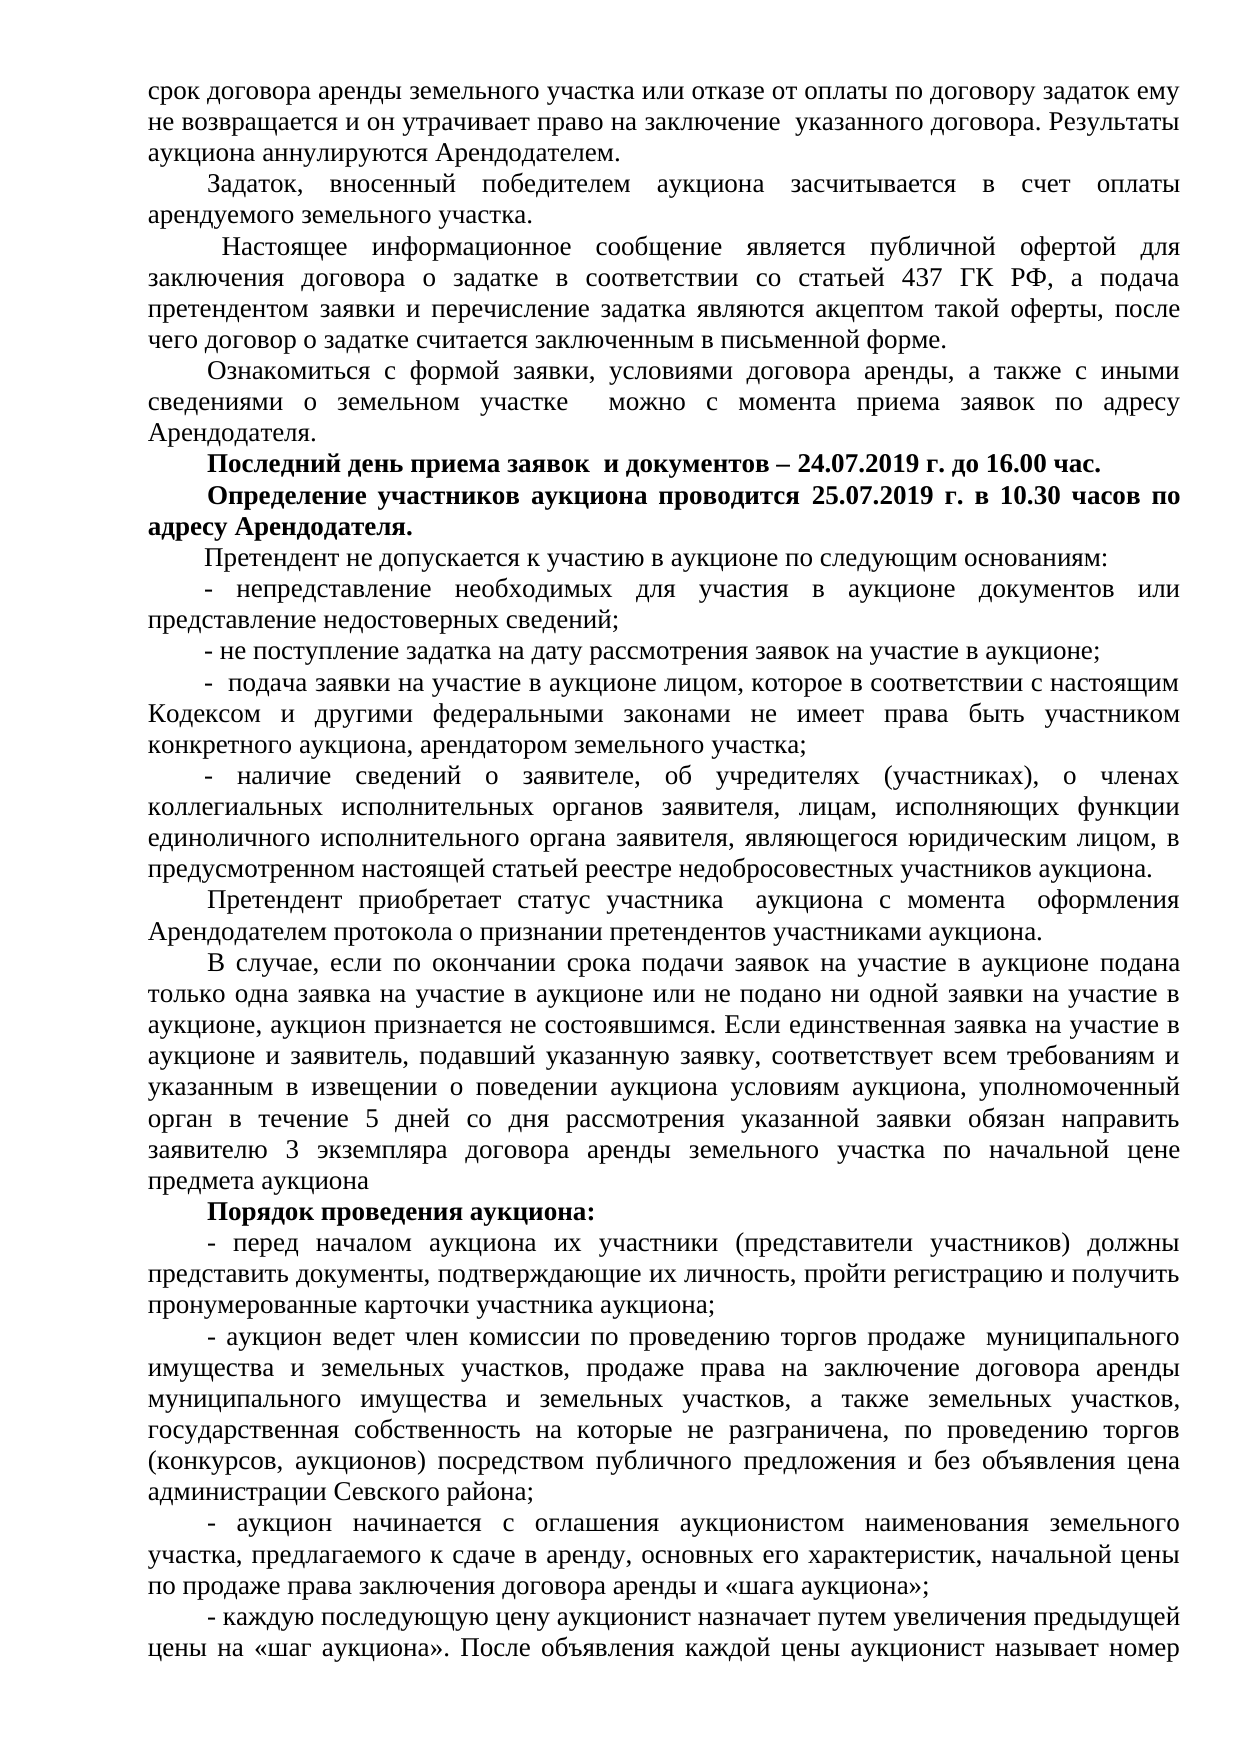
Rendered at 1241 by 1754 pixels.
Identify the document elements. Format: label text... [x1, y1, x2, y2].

text - не поступление задатка на дату рассмотрения заявок на участие в аукционе; [148, 634, 1181, 666]
text Порядок проведения аукциона: [148, 1195, 1181, 1226]
text Последний день приема заявок и документов – 24.07.2019 г. до 16.00 час. [148, 448, 1181, 479]
text Определение участников аукциона проводится 25.07.2019 г. в 10.30 часов по адресу Арендодателя. [148, 479, 1181, 541]
text - аукцион ведет член комиссии по проведению торгов продаже муниципального имущества и земельных участков, продаже права на заключение договора аренды муниципального имущества и земельных участков, а также земельных участков, государственная собственность на которые не разграничена, по проведению торгов (конкурсов, аукционов) посредством публичного предложения и без объявления цена администрации Севского района; [148, 1320, 1181, 1507]
text Претендент приобретает статус участника аукциона с момента оформления Арендодателем протокола о признании претендентов участниками аукциона. [148, 884, 1181, 946]
text - подача заявки на участие в аукционе лицом, которое в соответствии с настоящим Кодексом и другими федеральными законами не имеет права быть участником конкретного аукциона, арендатором земельного участка; [148, 666, 1181, 759]
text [148, 74, 1181, 167]
text - наличие сведений о заявителе, об учредителях (участниках), о членах коллегиальных исполнительных органов заявителя, лицам, исполняющих функции единоличного исполнительного органа заявителя, являющегося юридическим лицом, в предусмотренном настоящей статьей реестре недобросовестных участников аукциона. [148, 759, 1181, 884]
text Настоящее информационное сообщение является публичной офертой для заключения договора о задатке в соответствии со статьей 437 ГК РФ, а подача претендентом заявки и перечисление задатка являются акцептом такой оферты, после чего договор о задатке считается заключенным в письменной форме. [148, 229, 1181, 354]
text Претендент не допускается к участию в аукционе по следующим основаниям: [148, 541, 1181, 572]
text - аукцион начинается с оглашения аукционистом наименования земельного участка, предлагаемого к сдаче в аренду, основных его характеристик, начальной цены по продаже права заключения договора аренды и «шага аукциона»; [148, 1507, 1181, 1600]
text В случае, если по окончании срока подачи заявок на участие в аукционе подана только одна заявка на участие в аукционе или не подано ни одной заявки на участие в аукционе, аукцион признается не состоявшимся. Если единственная заявка на участие в аукционе и заявитель, подавший указанную заявку, соответствует всем требованиям и указанным в извещении о поведении аукциона условиям аукциона, уполномоченный орган в течение 5 дней со дня рассмотрения указанной заявки обязан направить заявителю 3 экземпляра договора аренды земельного участка по начальной цене предмета аукциона [148, 946, 1181, 1195]
text Ознакомиться с формой заявки, условиями договора аренды, а также с иными сведениями о земельном участке можно с момента приема заявок по адресу Арендодателя. [148, 354, 1181, 448]
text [148, 1600, 1181, 1662]
text Задаток, вносенный победителем аукциона засчитывается в счет оплаты арендуемого земельного участка. [148, 167, 1181, 229]
text - перед началом аукциона их участники (представители участников) должны представить документы, подтверждающие их личность, пройти регистрацию и получить пронумерованные карточки участника аукциона; [148, 1226, 1181, 1320]
text - непредставление необходимых для участия в аукционе документов или представление недостоверных сведений; [148, 572, 1181, 634]
